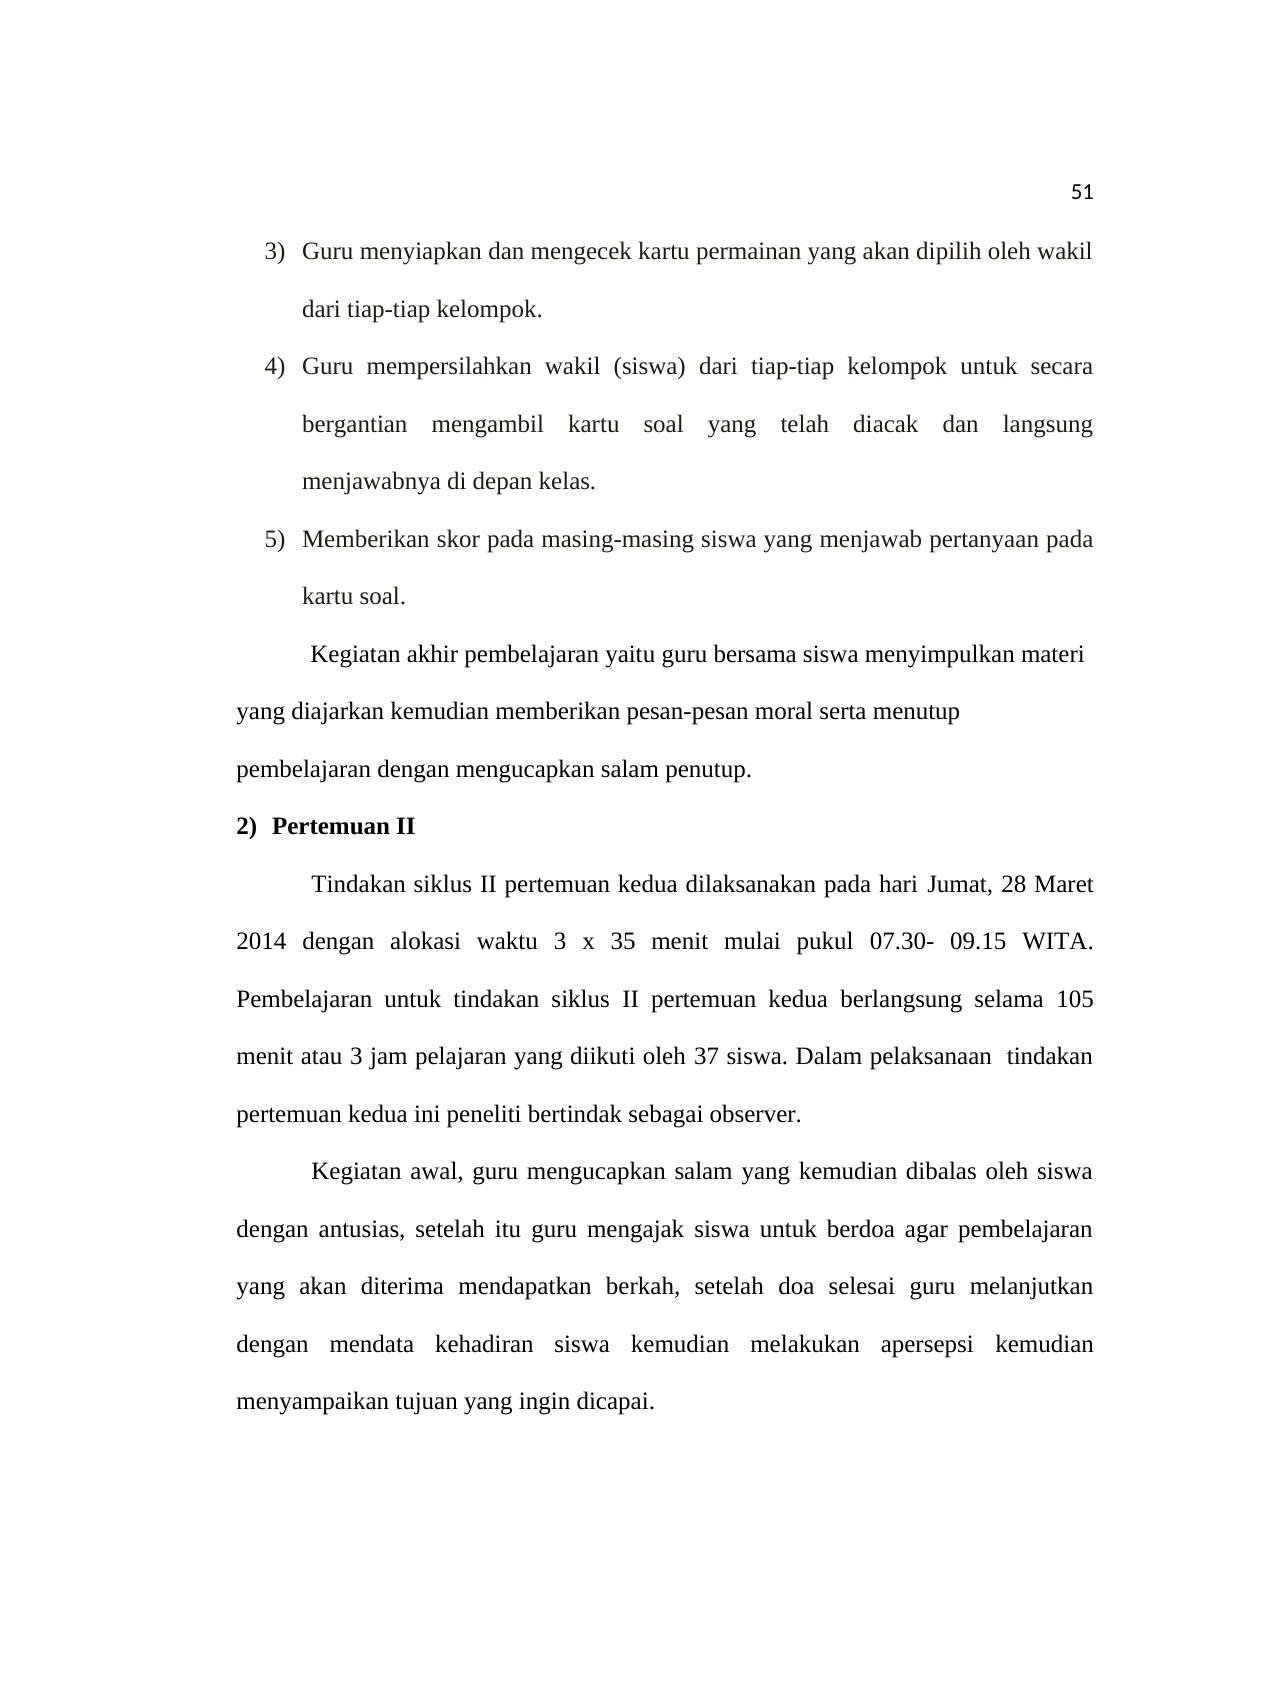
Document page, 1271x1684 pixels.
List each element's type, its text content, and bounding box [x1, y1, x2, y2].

list Guru mempersilahkan wakil (siswa) dari tiap-tiap kelompok untuk secara bergantian mengambil kartu soal yang telah diacak dan langsung menjawabnya di depan kelas. [264, 351, 1094, 495]
text Kegiatan akhir pembelajaran yaitu guru bersama siswa menyimpulkan materi yang diajarkan kemudian memberikan pesan-pesan moral serta menutup pembelajaran dengan mengucapkan salam penutup. [236, 639, 1094, 782]
list Memberikan skor pada masing-masing siswa yang menjawab pertanyaan pada kartu soal. [264, 524, 1094, 610]
list Guru menyiapkan dan mengecek kartu permainan yang akan dipilih oleh wakil dari tiap-tiap kelompok. [264, 236, 1094, 322]
list Pertemuan II [236, 811, 1094, 840]
list Tindakan siklus II pertemuan kedua dilaksanakan pada hari Jumat, 28 Maret 2014 dengan alokasi waktu 3 x 35 menit mulai pukul 07.30- 09.15 WITA. Pembelajaran untuk tindakan siklus II pertemuan kedua berlangsung selama 105 menit atau 3 jam pelajaran yang diikuti oleh 37 siswa. Dalam pelaksanaan tindakan pertemuan kedua ini peneliti bertindak sebagai observer. [236, 869, 1094, 1127]
list Kegiatan awal, guru mengucapkan salam yang kemudian dibalas oleh siswa dengan antusias, setelah itu guru mengajak siswa untuk berdoa agar pembelajaran yang akan diterima mendapatkan berkah, setelah doa selesai guru melanjutkan dengan mendata kehadiran siswa kemudian melakukan apersepsi kemudian menyampaikan tujuan yang ingin dicapai. [236, 1156, 1094, 1415]
